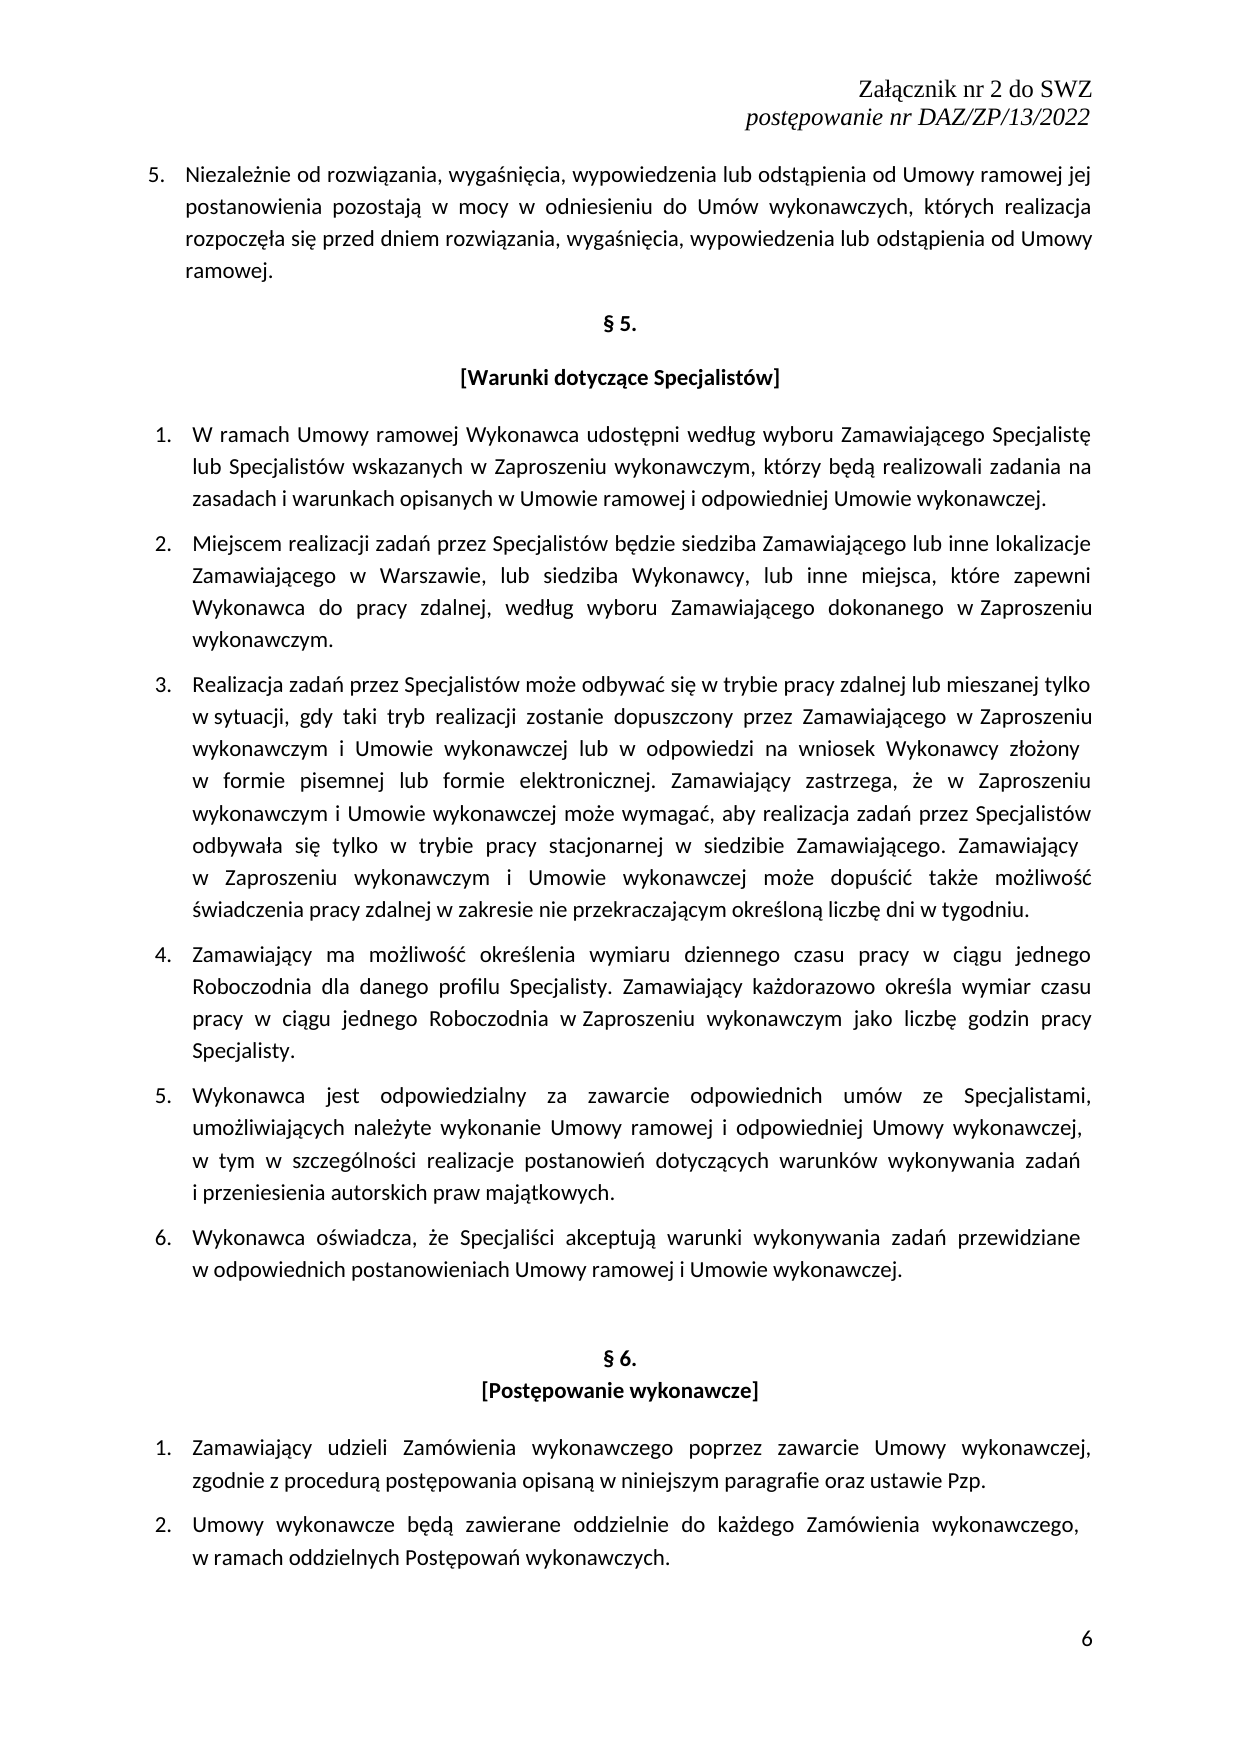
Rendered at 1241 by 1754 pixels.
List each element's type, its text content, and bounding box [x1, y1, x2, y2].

list Realizacja zadań przez Specjalistów może odbywać się w trybie pracy zdalnej lub mieszanej tylko w sytuacji, gdy taki tryb realizacji zostanie dopuszczony przez Zamawiającego w Zaproszeniu wykonawczym i Umowie wykonawczej lub w odpowiedzi na wniosek Wykonawcy złożony w formie pisemnej lub formie elektronicznej. Zamawiający zastrzega, że w Zaproszeniu wykonawczym i Umowie wykonawczej może wymagać, aby realizacja zadań przez Specjalistów odbywała się tylko w trybie pracy stacjonarnej w siedzibie Zamawiającego. Zamawiający w Zaproszeniu wykonawczym i Umowie wykonawczej może dopuścić także możliwość świadczenia pracy zdalnej w zakresie nie przekraczającym określoną liczbę dni w tygodniu. [154, 670, 1093, 923]
text § 5. [148, 309, 1093, 338]
list Niezależnie od rozwiązania, wygaśnięcia, wypowiedzenia lub odstąpienia od Umowy ramowej jej postanowienia pozostają w mocy w odniesieniu do Umów wykonawczych, których realizacja rozpoczęła się przed dniem rozwiązania, wygaśnięcia, wypowiedzenia lub odstąpienia od Umowy ramowej. [148, 160, 1093, 284]
text [Postępowanie wykonawcze] [148, 1376, 1093, 1404]
text [Warunki dotyczące Specjalistów] [148, 363, 1093, 391]
text § 6. [148, 1344, 1093, 1372]
list Umowy wykonawcze będą zawierane oddzielnie do każdego Zamówienia wykonawczego, w ramach oddzielnych Postępowań wykonawczych. [154, 1510, 1093, 1571]
list Wykonawca oświadcza, że Specjaliści akceptują warunki wykonywania zadań przewidziane w odpowiednich postanowieniach Umowy ramowej i Umowie wykonawczej. [154, 1223, 1093, 1283]
list Miejscem realizacji zadań przez Specjalistów będzie siedziba Zamawiającego lub inne lokalizacje Zamawiającego w Warszawie, lub siedziba Wykonawcy, lub inne miejsca, które zapewni Wykonawca do pracy zdalnej, według wyboru Zamawiającego dokonanego w Zaproszeniu wykonawczym. [154, 529, 1093, 653]
list W ramach Umowy ramowej Wykonawca udostępni według wyboru Zamawiającego Specjalistę lub Specjalistów wskazanych w Zaproszeniu wykonawczym, którzy będą realizowali zadania na zasadach i warunkach opisanych w Umowie ramowej i odpowiedniej Umowie wykonawczej. [154, 420, 1093, 512]
list Zamawiający udzieli Zamówienia wykonawczego poprzez zawarcie Umowy wykonawczej, zgodnie z procedurą postępowania opisaną w niniejszym paragrafie oraz ustawie Pzp. [154, 1433, 1093, 1494]
list Wykonawca jest odpowiedzialny za zawarcie odpowiednich umów ze Specjalistami, umożliwiających należyte wykonanie Umowy ramowej i odpowiedniej Umowy wykonawczej, w tym w szczególności realizacje postanowień dotyczących warunków wykonywania zadań i przeniesienia autorskich praw majątkowych. [154, 1081, 1093, 1206]
list Zamawiający ma możliwość określenia wymiaru dziennego czasu pracy w ciągu jednego Roboczodnia dla danego profilu Specjalisty. Zamawiający każdorazowo określa wymiar czasu pracy w ciągu jednego Roboczodnia w Zaproszeniu wykonawczym jako liczbę godzin pracy Specjalisty. [154, 940, 1093, 1065]
